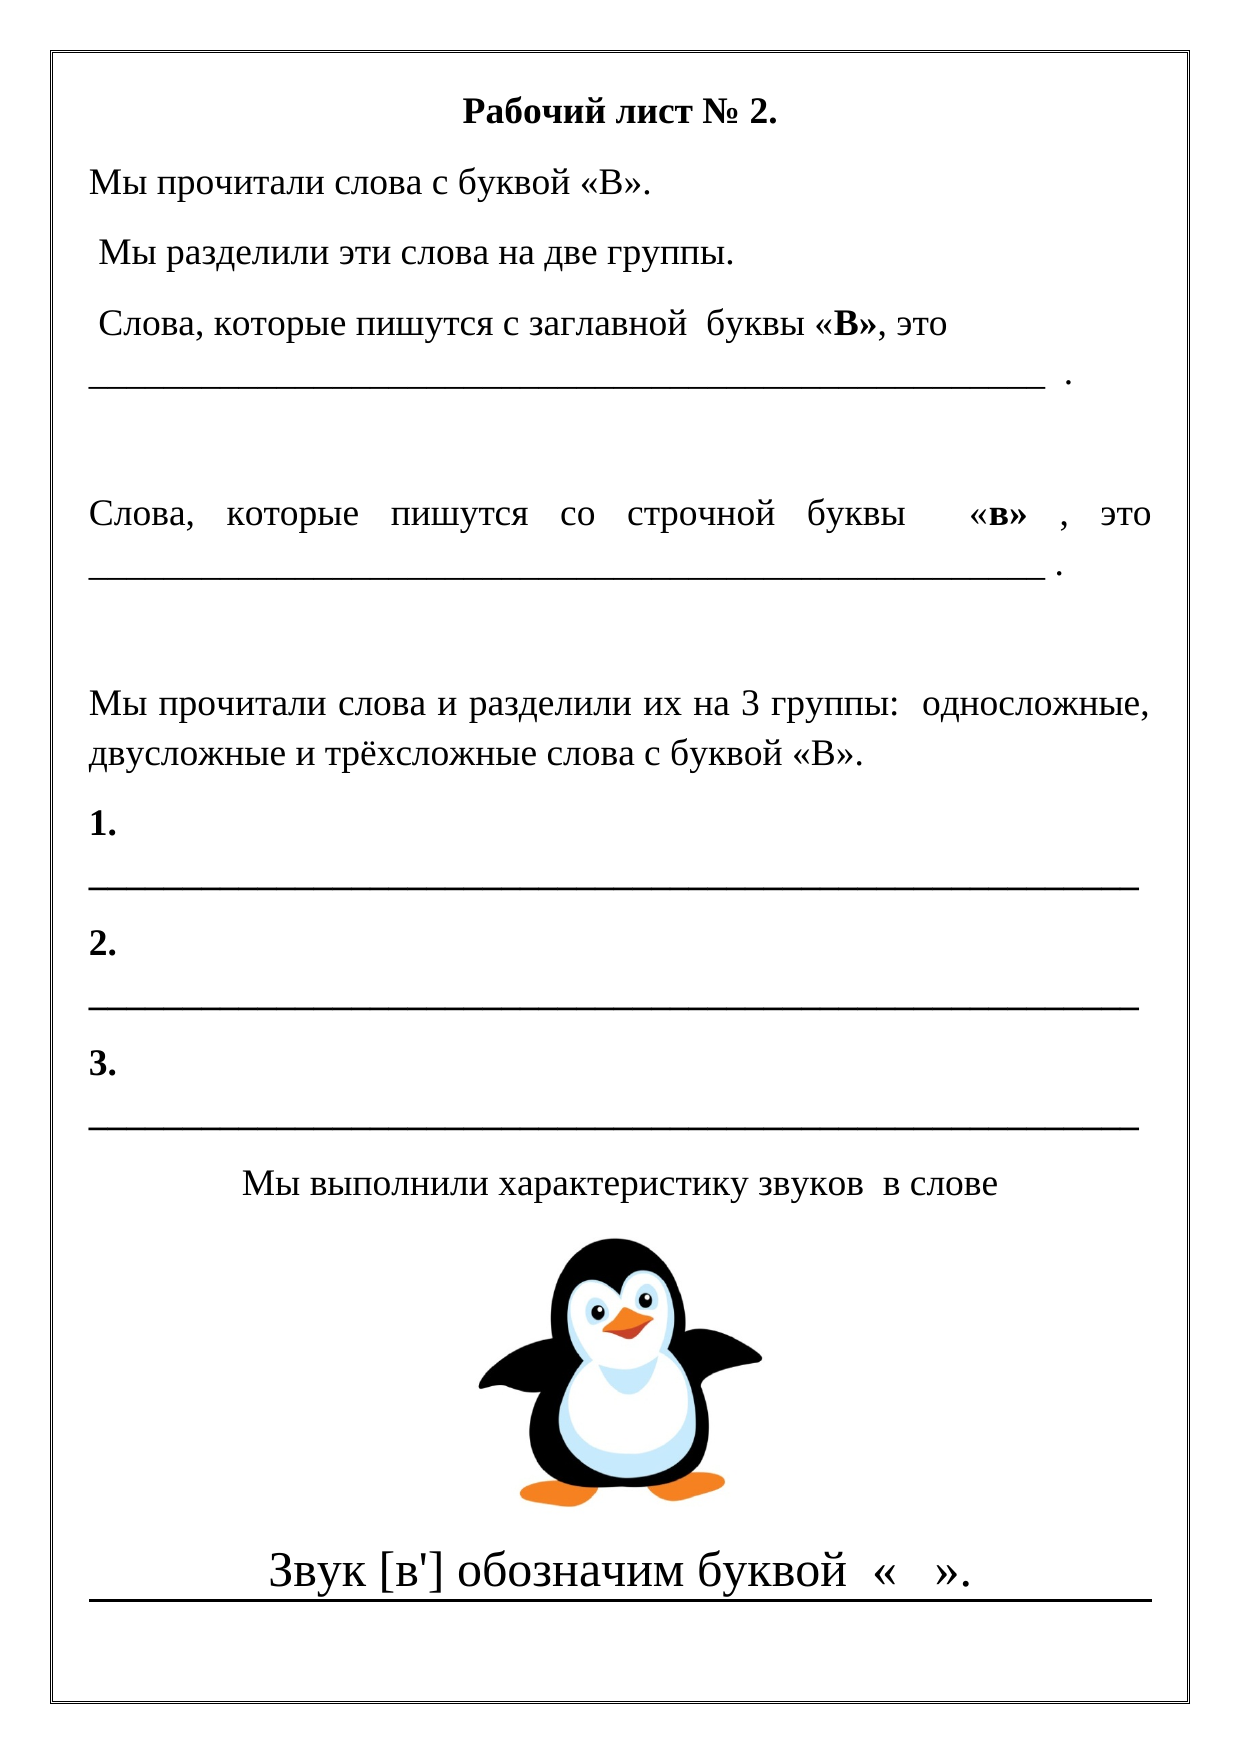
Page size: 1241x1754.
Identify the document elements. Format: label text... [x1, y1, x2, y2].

text 2. ________________________________________________________ [89, 921, 1152, 1013]
picture [475, 1231, 765, 1515]
text Мы прочитали слова и разделили их на 3 группы: односложные, двусложные и трёхсложные слова с буквой «В». [89, 681, 1152, 773]
text Мы разделили эти слова на две группы. [89, 229, 1152, 273]
text Мы выполнили характеристику звуков в слове [89, 1161, 1152, 1204]
text Звук [в'] обозначим буквой « ». [89, 1539, 1152, 1599]
text Рабочий лист № 2. [89, 89, 1152, 132]
text Слова, которые пишутся с заглавной буквы «В», это ___________________________________________________ . [89, 300, 1152, 393]
text Слова, которые пишутся со строчной буквы «в» , это ___________________________________________________ . [89, 490, 1152, 583]
text 1. ________________________________________________________ [89, 801, 1152, 893]
text 3. ________________________________________________________ [89, 1041, 1152, 1133]
text Мы прочитали слова с буквой «В». [89, 159, 1152, 202]
